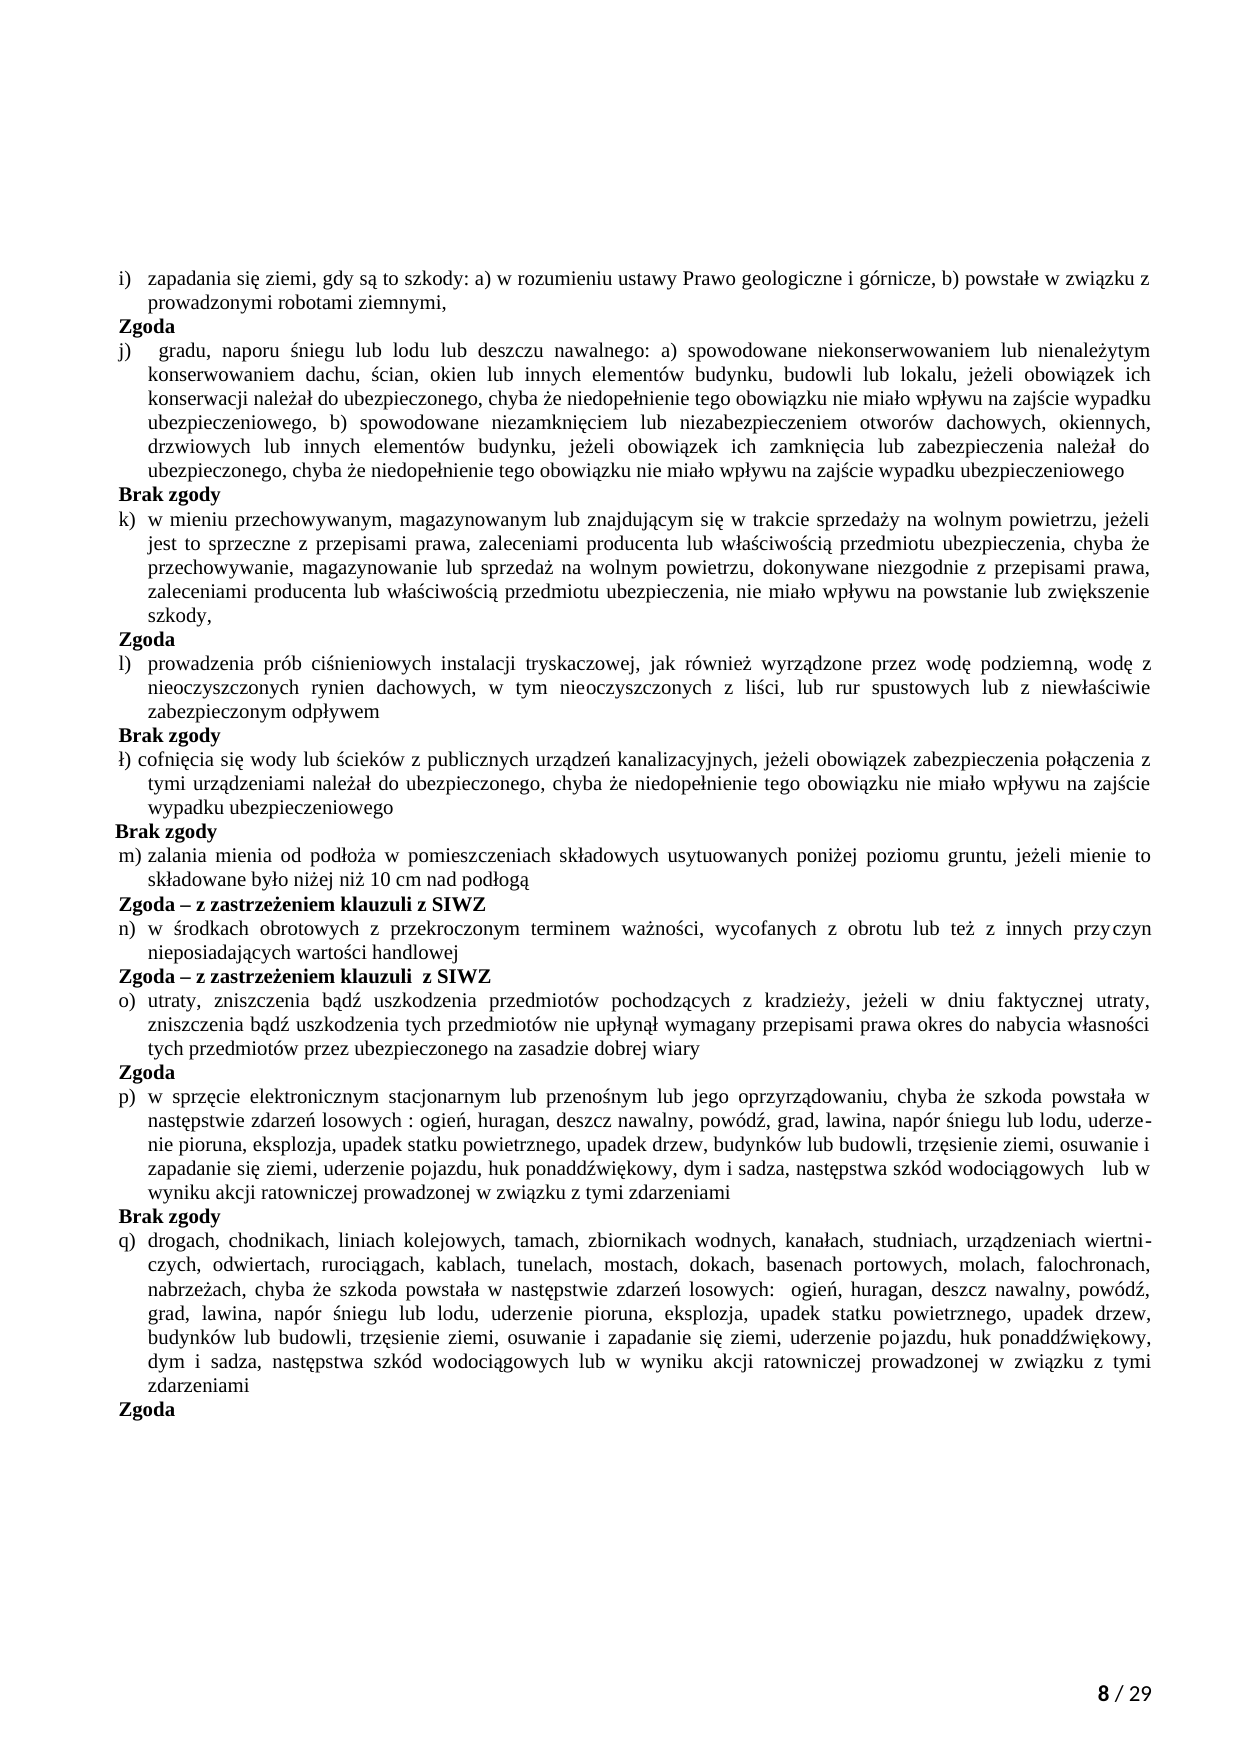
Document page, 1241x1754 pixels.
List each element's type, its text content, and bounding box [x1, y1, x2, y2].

text Brak zgody [118, 723, 1152, 747]
text Zgoda – z zastrzeżeniem klauzuli z SIWZ [118, 891, 1152, 916]
list drogach, chodnikach, liniach kolejowych, tamach, zbiornikach wodnych, kanałach, studniach, urządzeniach wiertniczych, odwiertach, rurociągach, kablach, tunelach, mostach, dokach, basenach portowych, molach, falochronach, nabrzeżach, chyba że szkoda powstała w następstwie zdarzeń losowych: ogień, huragan, deszcz nawalny, powódź, grad, lawina, napór śniegu lub lodu, uderzenie pioruna, eksplozja, upadek statku powietrznego, upadek drzew, budynków lub budowli, trzęsienie ziemi, osuwanie i zapadanie się ziemi, uderzenie pojazdu, huk ponaddźwiękowy, dym i sadza, następstwa szkód wodociągowych lub w wyniku akcji ratowniczej prowadzonej w związku z tymi zdarzeniami [118, 1228, 1152, 1397]
list w sprzęcie elektronicznym stacjonarnym lub przenośnym lub jego oprzyrządowaniu, chyba że szkoda powstała w następstwie zdarzeń losowych : ogień, huragan, deszcz nawalny, powódź, grad, lawina, napór śniegu lub lodu, uderzenie pioruna, eksplozja, upadek statku powietrznego, upadek drzew, budynków lub budowli, trzęsienie ziemi, osuwanie i zapadanie się ziemi, uderzenie pojazdu, huk ponaddźwiękowy, dym i sadza, następstwa szkód wodociągowych lub w wyniku akcji ratowniczej prowadzonej w związku z tymi zdarzeniami [118, 1084, 1152, 1204]
text Zgoda [118, 314, 1152, 338]
list utraty, zniszczenia bądź uszkodzenia przedmiotów pochodzących z kradzieży, jeżeli w dniu faktycznej utraty, zniszczenia bądź uszkodzenia tych przedmiotów nie upłynął wymagany przepisami prawa okres do nabycia własności tych przedmiotów przez ubezpieczonego na zasadzie dobrej wiary [118, 988, 1152, 1060]
list zapadania się ziemi, gdy są to szkody: a) w rozumieniu ustawy Prawo geologiczne i górnicze, b) powstałe w związku z prowadzonymi robotami ziemnymi, [118, 266, 1152, 314]
text Brak zgody [118, 1204, 1152, 1228]
text ł) cofnięcia się wody lub ścieków z publicznych urządzeń kanalizacyjnych, jeżeli obowiązek zabezpieczenia połączenia z tymi urządzeniami należał do ubezpieczonego, chyba że niedopełnienie tego obowiązku nie miało wpływu na zajście wypadku ubezpieczeniowego [118, 747, 1152, 819]
text Zgoda – z zastrzeżeniem klauzuli z SIWZ [118, 964, 1152, 988]
list gradu, naporu śniegu lub lodu lub deszczu nawalnego: a) spowodowane niekonserwowaniem lub nienależytym konserwowaniem dachu, ścian, okien lub innych elementów budynku, budowli lub lokalu, jeżeli obowiązek ich konserwacji należał do ubezpieczonego, chyba że niedopełnienie tego obowiązku nie miało wpływu na zajście wypadku ubezpieczeniowego, b) spowodowane niezamknięciem lub niezabezpieczeniem otworów dachowych, okiennych, drzwiowych lub innych elementów budynku, jeżeli obowiązek ich zamknięcia lub zabezpieczenia należał do ubezpieczonego, chyba że niedopełnienie tego obowiązku nie miało wpływu na zajście wypadku ubezpieczeniowego [118, 338, 1152, 482]
text Zgoda [118, 627, 1152, 651]
list zalania mienia od podłoża w pomieszczeniach składowych usytuowanych poniżej poziomu gruntu, jeżeli mienie to składowane było niżej niż nad podłogą [118, 843, 1152, 891]
text Zgoda [118, 1397, 1152, 1421]
list prowadzenia prób ciśnieniowych instalacji tryskaczowej, jak również wyrządzone przez wodę podziemną, wodę z nieoczyszczonych rynien dachowych, w tym nieoczyszczonych z liści, lub rur spustowych lub z niewłaściwie zabezpieczonym odpływem [118, 651, 1152, 723]
text Zgoda [118, 1060, 1152, 1084]
list w środkach obrotowych z przekroczonym terminem ważności, wycofanych z obrotu lub też z innych przyczyn nieposiadających wartości handlowej [118, 916, 1152, 964]
text Brak zgody [118, 482, 1152, 506]
list w mieniu przechowywanym, magazynowanym lub znajdującym się w trakcie sprzedaży na wolnym powietrzu, jeżeli jest to sprzeczne z przepisami prawa, zaleceniami producenta lub właściwością przedmiotu ubezpieczenia, chyba że przechowywanie, magazynowanie lub sprzedaż na wolnym powietrzu, dokonywane niezgodnie z przepisami prawa, zaleceniami producenta lub właściwością przedmiotu ubezpieczenia, nie miało wpływu na powstanie lub zwiększenie szkody, [118, 506, 1152, 627]
text Brak zgody [89, 819, 1152, 843]
